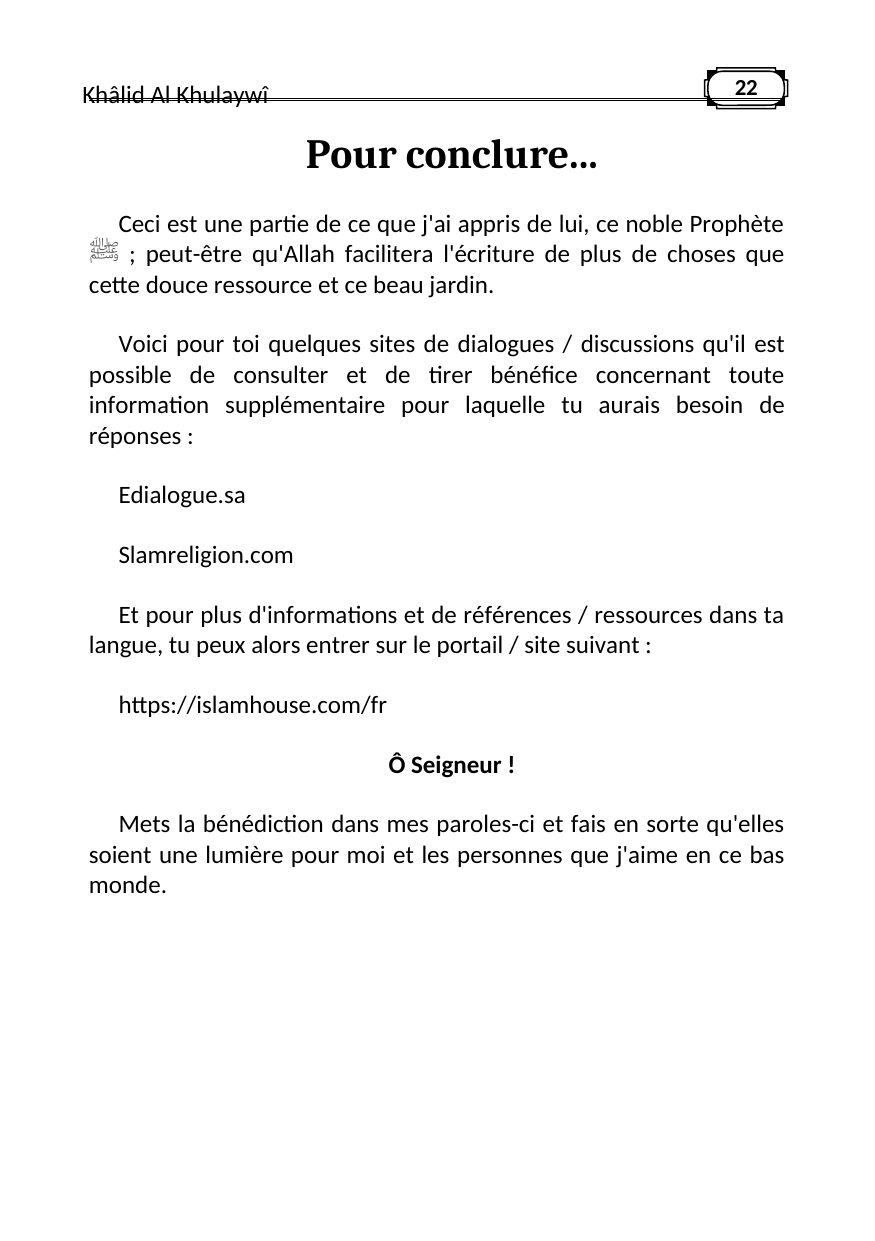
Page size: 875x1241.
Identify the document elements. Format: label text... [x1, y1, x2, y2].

text Voici pour toi quelques sites de dialogues / discussions qu'il est possible de consulter et de tirer bénéfice concernant toute information supplémentaire pour laquelle tu aurais besoin de réponses : [89, 328, 785, 451]
text Mets la bénédiction dans mes paroles-ci et fais en sorte qu'elles soient une lumière pour moi et les personnes que j'aime en ce bas monde. [89, 809, 785, 900]
text Ceci est une partie de ce que j'ai appris de lui, ce noble Prophète ﷺ ; peut-être qu'Allah facilitera l'écriture de plus de choses que cette douce ressource et ce beau jardin. [89, 208, 785, 299]
text Ô Seigneur ! [89, 749, 785, 779]
subtitle Pour conclure... [89, 131, 785, 178]
text https://islamhouse.com/fr [89, 689, 785, 720]
text Slamreligion.com [89, 539, 785, 570]
text Edialogue.sa [89, 480, 785, 510]
text Et pour plus d'informations et de références / ressources dans ta langue, tu peux alors entrer sur le portail / site suivant : [89, 599, 785, 660]
